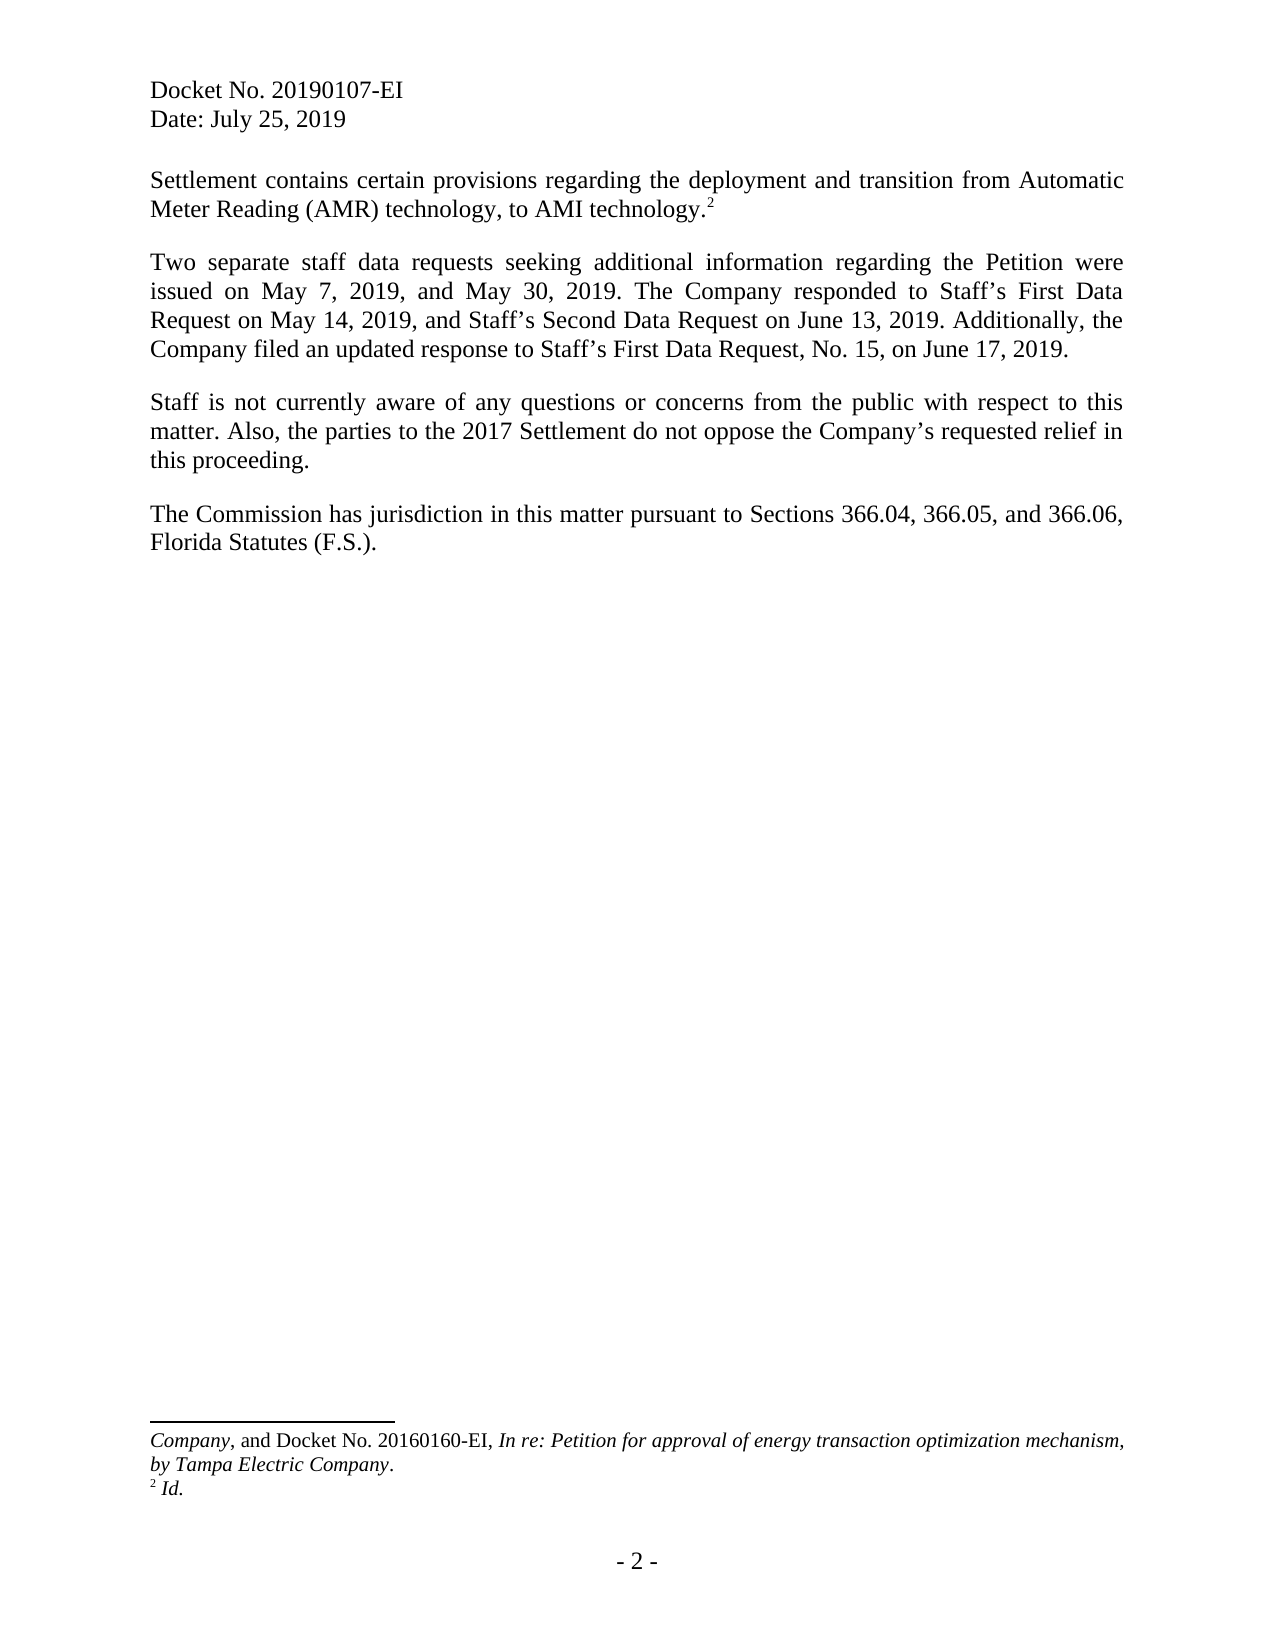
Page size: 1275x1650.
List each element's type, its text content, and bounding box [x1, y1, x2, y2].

text Staff is not currently aware of any questions or concerns from the public with respect to this matter. Also, the parties to the 2017 Settlement do not oppose the Company’s requested relief in this proceeding. [150, 387, 1125, 474]
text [150, 165, 1125, 222]
text The Commission has jurisdiction in this matter pursuant to Sections 366.04, 366.05, and 366.06, Florida Statutes (F.S.). [150, 499, 1125, 556]
text Two separate staff data requests seeking additional information regarding the Petition were issued on May 7, 2019, and May 30, 2019. The Company responded to Staff’s First Data Request on May 14, 2019, and Staff’s Second Data Request on June 13, 2019. Additionally, the Company filed an updated response to Staff’s First Data Request, No. 15, on June 17, 2019. [150, 247, 1125, 362]
